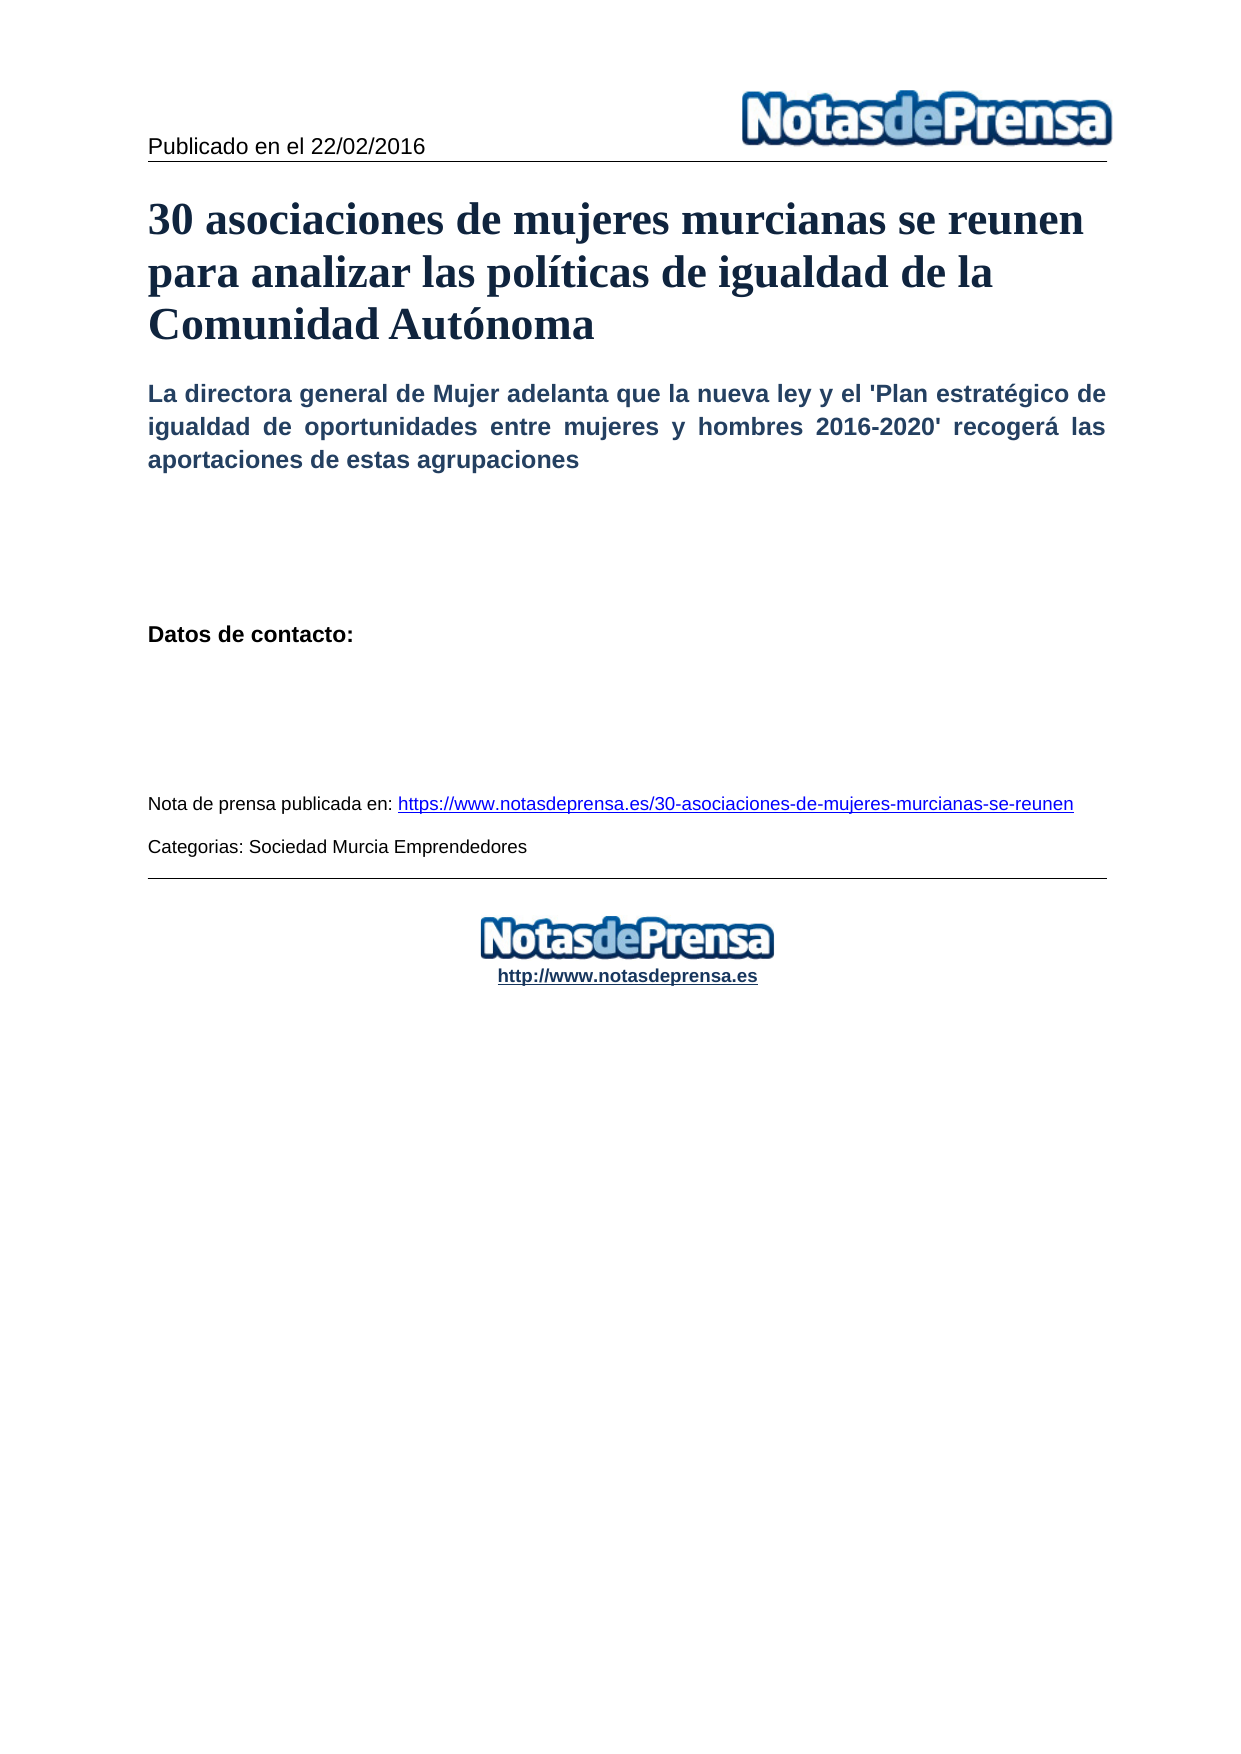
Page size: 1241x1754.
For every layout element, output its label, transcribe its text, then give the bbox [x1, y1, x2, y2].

text Publicado en el 22/02/2016 [148, 133, 1107, 161]
text http://www.notasdeprensa.es [148, 965, 1107, 986]
text Datos de contacto: [148, 621, 1107, 647]
text Categorias: Sociedad Murcia Emprendedores [148, 835, 1107, 857]
subtitle 30 asociaciones de mujeres murcianas se reunen para analizar las políticas de igualdad de la Comunidad Autónoma [148, 192, 1107, 350]
text Nota de prensa publicada en: https://www.notasdeprensa.es/30-asociaciones-de-mujeres-murcianas-se-reunen [148, 793, 1107, 814]
picture [480, 915, 775, 961]
subtitle La directora general de Mujer adelanta que la nueva ley y el 'Plan estratégico de igualdad de oportunidades entre mujeres y hombres 2016-2020' recogerá las aportaciones de estas agrupaciones [148, 379, 1107, 474]
picture [742, 90, 1113, 148]
